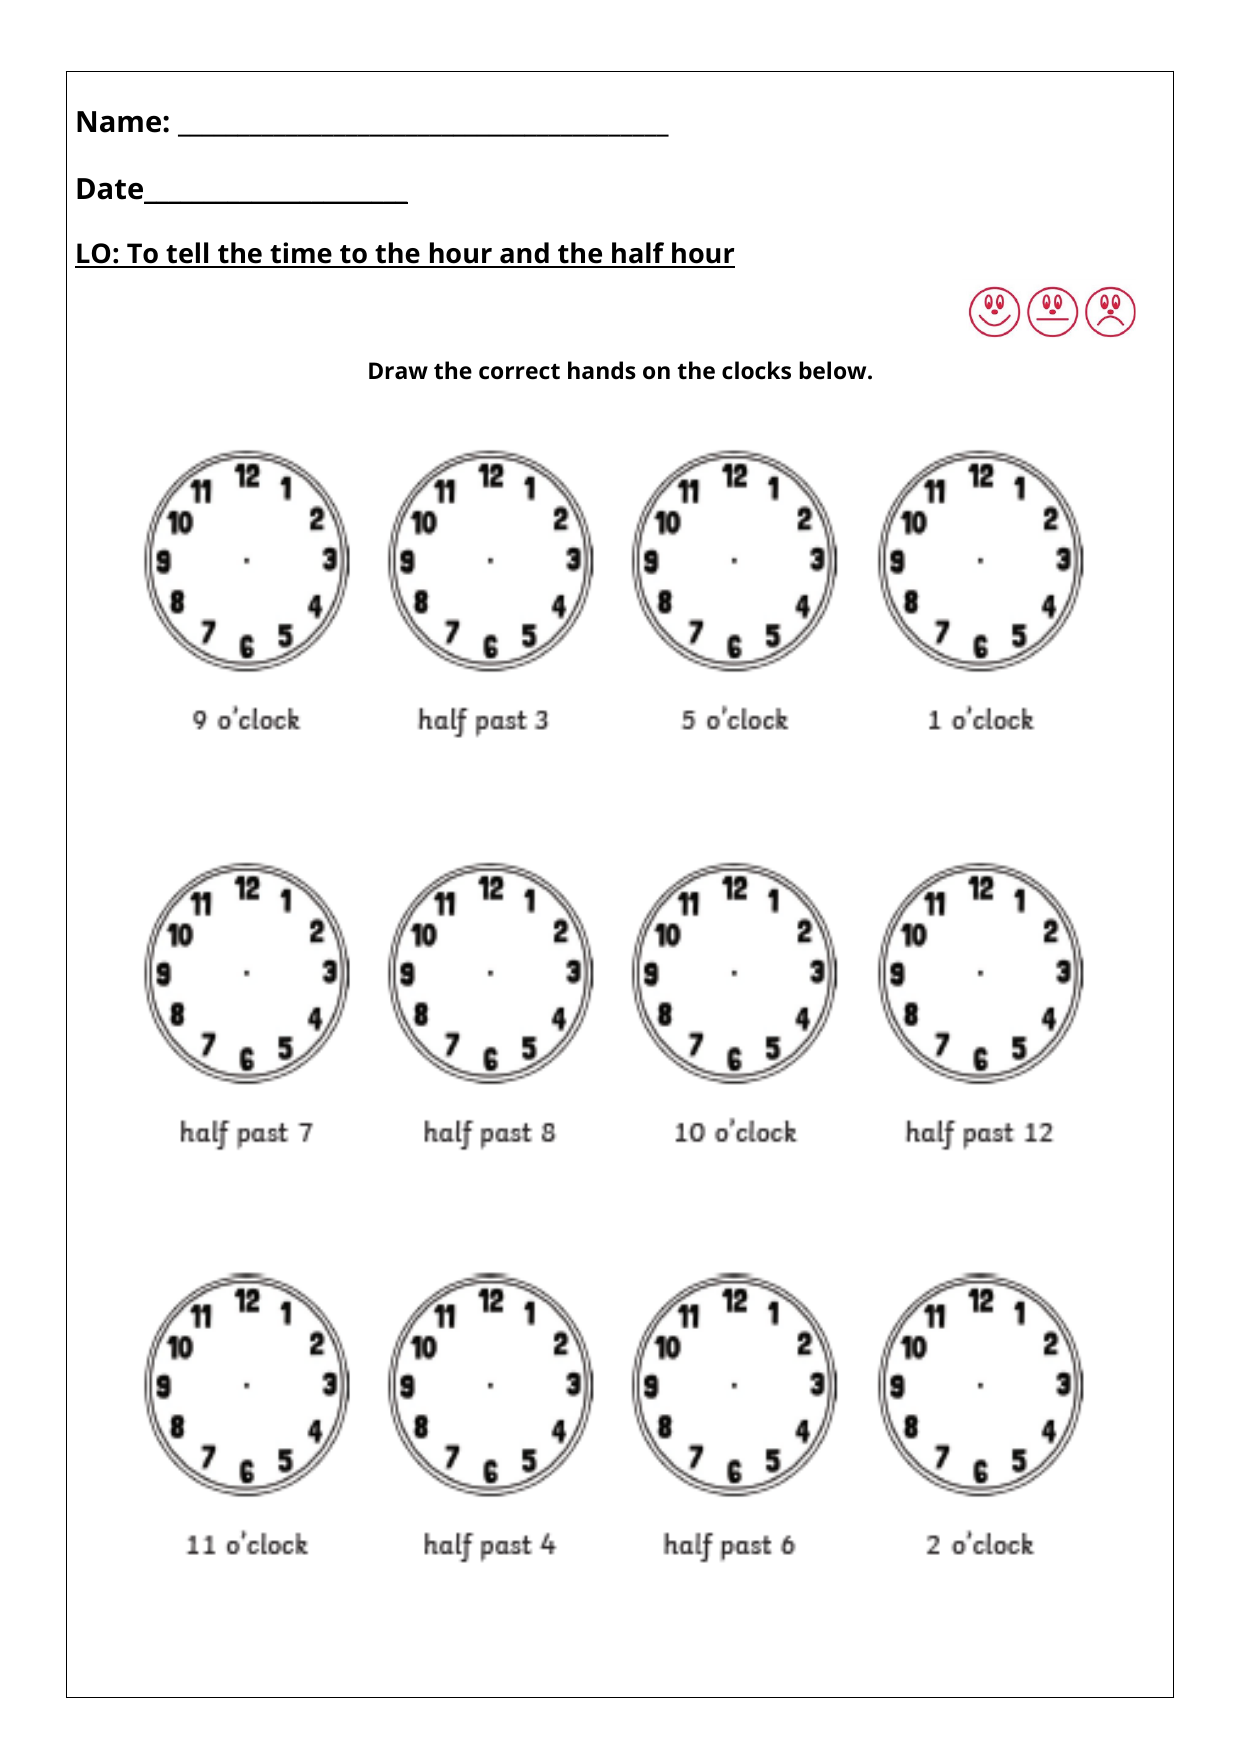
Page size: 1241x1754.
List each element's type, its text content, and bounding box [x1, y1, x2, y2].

text Name: _________________________________________ [75, 102, 1165, 141]
picture [960, 279, 1136, 339]
text Draw the correct hands on the clocks below. [75, 355, 1165, 386]
picture [116, 441, 1094, 1563]
text Date______________________ [75, 168, 1165, 208]
text LO: To tell the time to the hour and the half hour [75, 235, 1165, 272]
